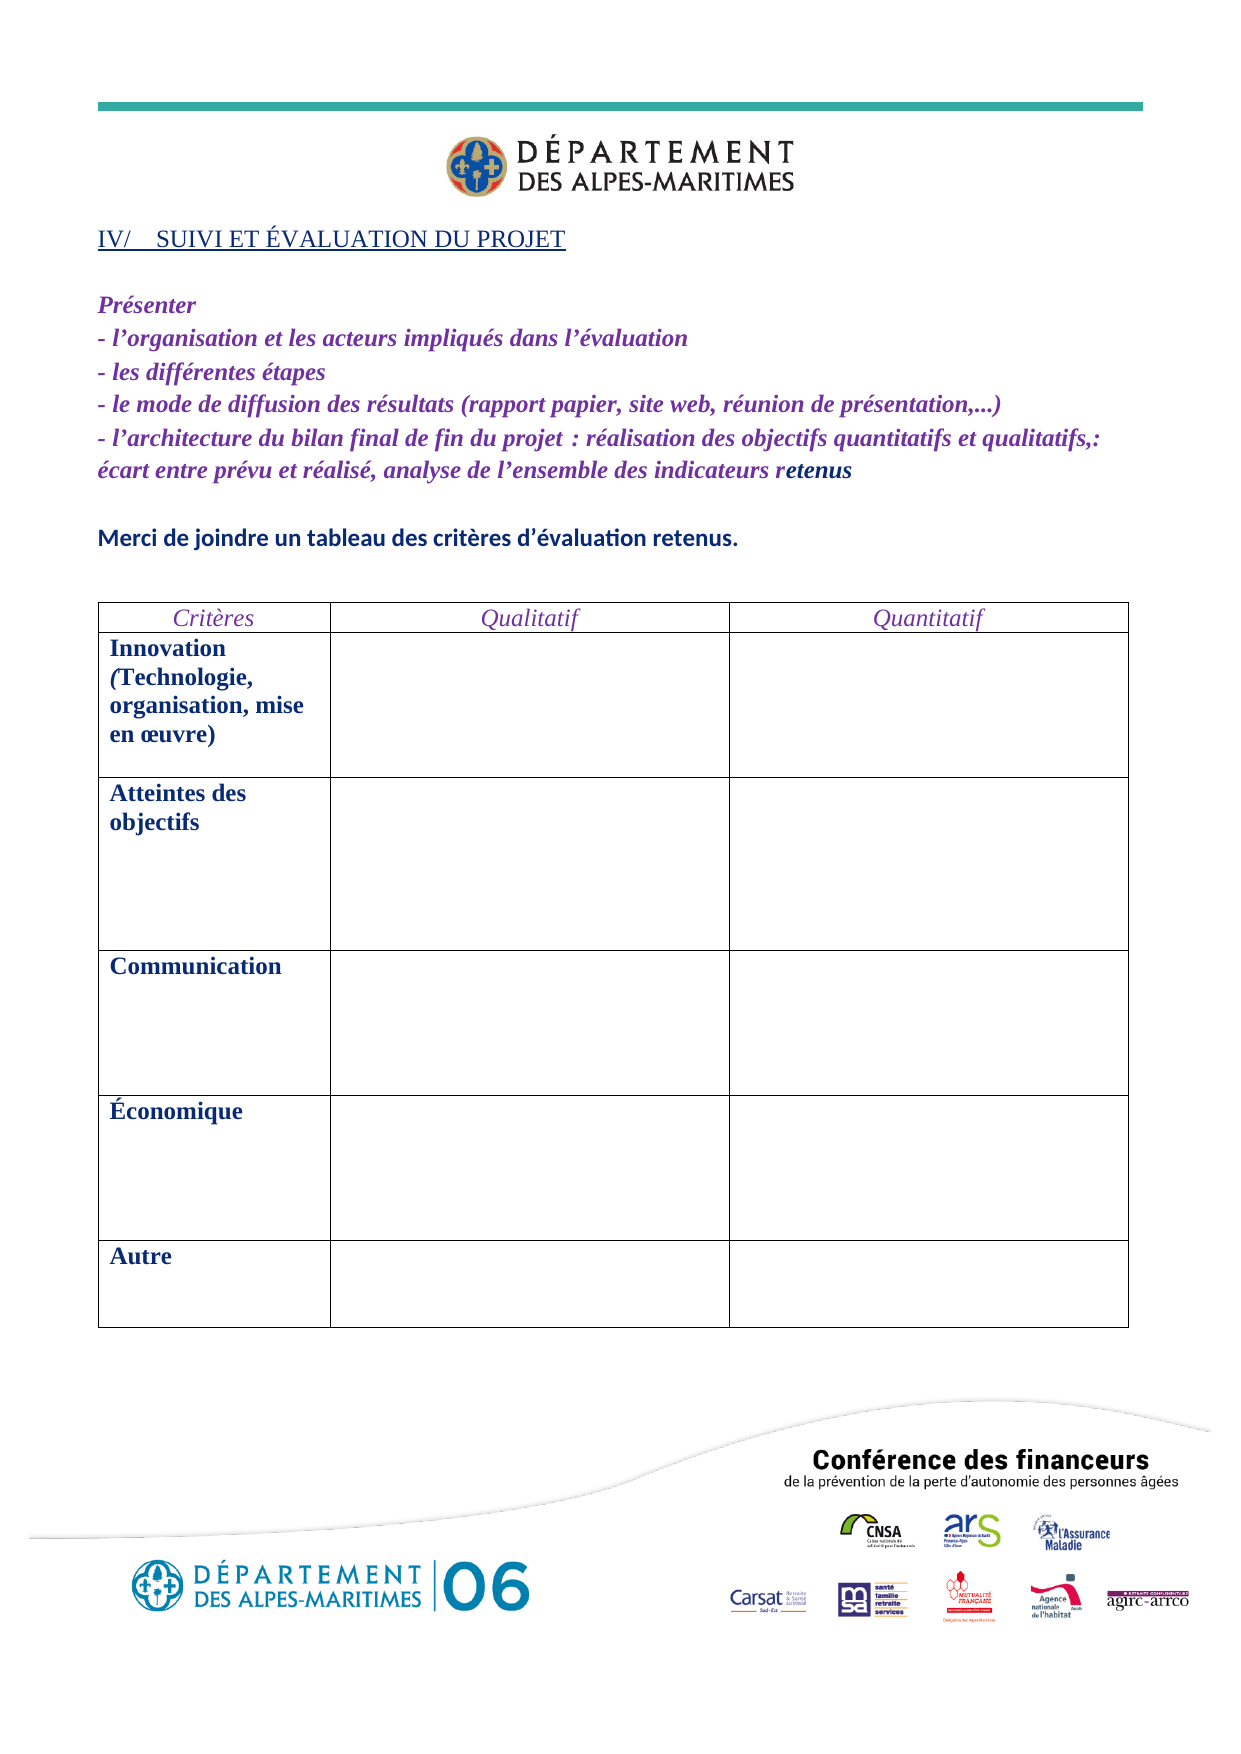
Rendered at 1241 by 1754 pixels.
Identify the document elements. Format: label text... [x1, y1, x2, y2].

text - l’organisation et les acteurs impliqués dans l’évaluation [97, 323, 1143, 352]
table_cell [331, 633, 729, 777]
table_cell [331, 778, 729, 950]
table_cell [730, 951, 1128, 1095]
text - le mode de diffusion des résultats (rapport papier, site web, réunion de présentation,...) [97, 389, 1143, 418]
text - les différentes étapes [97, 357, 1143, 385]
table_cell [331, 951, 729, 1095]
table_cell [730, 633, 1128, 777]
table_header Qualitatif [331, 603, 729, 632]
table_cell [730, 778, 1128, 950]
table_cell Économique [99, 1096, 330, 1240]
text Merci de joindre un tableau des critères d’évaluation retenus. [97, 522, 1143, 552]
text Présenter [97, 291, 1143, 319]
text - l’architecture du bilan final de fin du projet : réalisation des objectifs quantitatifs et qualitatifs,: écart entre prévu et réalisé, analyse de l’ensemble des indicateurs retenus [97, 423, 1143, 484]
table_cell Innovation (Technologie, organisation, mise en œuvre) [99, 633, 330, 777]
text IV/ suivi et évaluation du projet [97, 224, 1143, 253]
table_cell [331, 1096, 729, 1240]
table_cell [730, 1096, 1128, 1240]
table_cell [730, 1241, 1128, 1327]
picture [28, 1282, 1241, 1754]
picture [439, 111, 801, 220]
table_header Critères [99, 603, 330, 632]
table_header Quantitatif [730, 603, 1128, 632]
table_cell Communication [99, 951, 330, 1095]
table_cell Atteintes des objectifs [99, 778, 330, 950]
table_cell Autre [99, 1241, 330, 1327]
table_cell [331, 1241, 729, 1327]
